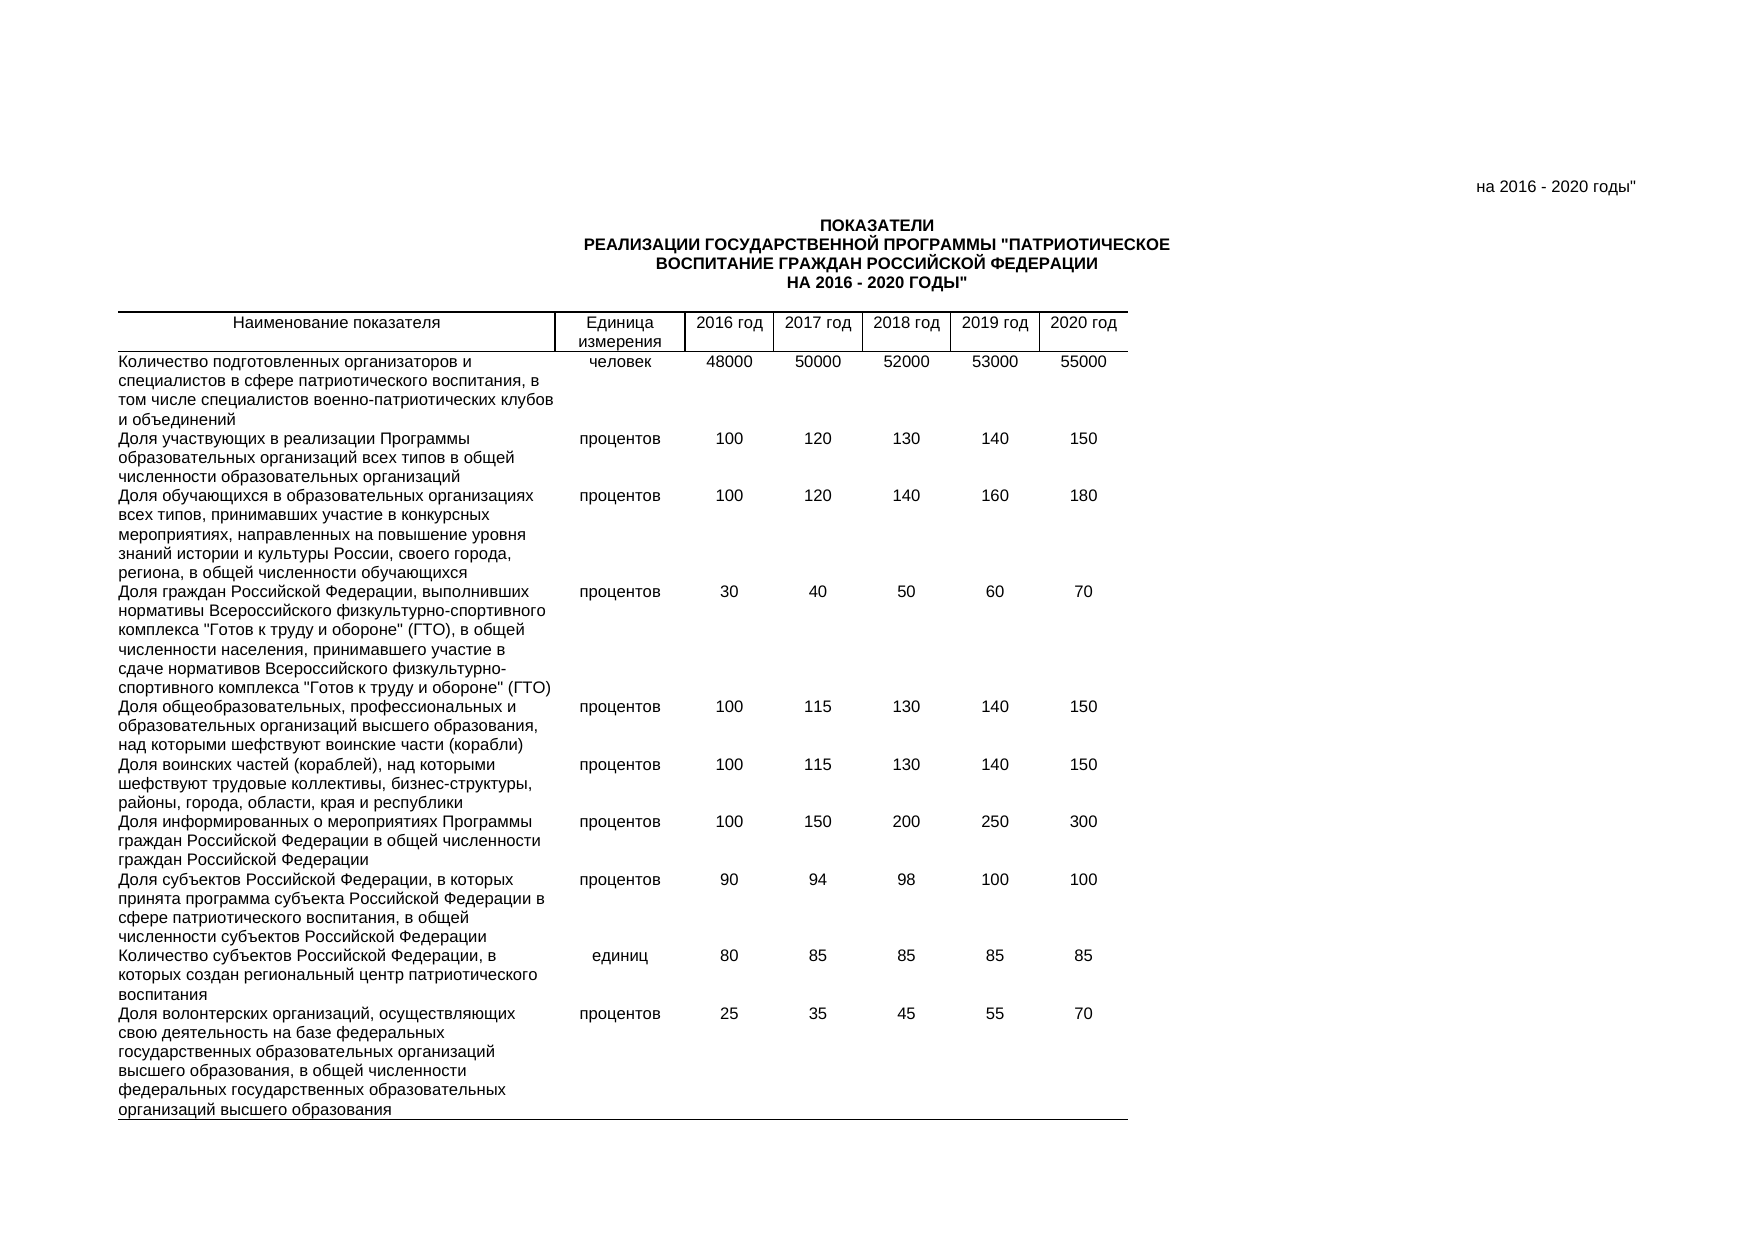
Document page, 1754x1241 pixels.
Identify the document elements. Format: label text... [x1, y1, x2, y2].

text РЕАЛИЗАЦИИ ГОСУДАРСТВЕННОЙ ПРОГРАММЫ "ПАТРИОТИЧЕСКОЕ [118, 235, 1636, 254]
table_cell Доля волонтерских организаций, осуществляющих свою деятельность на базе федеральных государственных образовательных организаций высшего образования, в общей численности федеральных государственных образовательных организаций высшего образования [118, 1004, 555, 1118]
table_cell 50000 [774, 352, 862, 428]
table_header 2019 год [951, 313, 1039, 351]
table_cell 70 [1039, 1004, 1128, 1118]
table_cell 70 [1039, 582, 1128, 697]
table_cell 35 [774, 1004, 862, 1118]
table_cell Доля общеобразовательных, профессиональных и образовательных организаций высшего образования, над которыми шефствуют воинские части (корабли) [118, 697, 555, 754]
table_header 2017 год [774, 313, 862, 351]
table_cell 300 [1039, 812, 1128, 869]
table_cell 40 [774, 582, 862, 697]
text ПОКАЗАТЕЛИ [118, 216, 1636, 235]
table_cell 130 [862, 429, 951, 486]
table_cell 120 [774, 486, 862, 582]
table_cell 100 [685, 429, 773, 486]
table_header 2016 год [686, 313, 773, 351]
table_cell 45 [862, 1004, 951, 1118]
table_cell 150 [1039, 429, 1128, 486]
table_cell 100 [1039, 869, 1128, 946]
table_cell 85 [862, 946, 951, 1003]
table_cell 120 [774, 429, 862, 486]
table_header Наименование показателя [118, 313, 554, 351]
table_cell 250 [951, 812, 1039, 869]
table_cell 30 [685, 582, 773, 697]
table_header Единица измерения [556, 313, 684, 351]
table_cell 80 [685, 946, 773, 1003]
text НА 2016 - 2020 ГОДЫ" [118, 273, 1636, 292]
table_cell 53000 [951, 352, 1039, 428]
table_cell 140 [862, 486, 951, 582]
table_cell 140 [951, 429, 1039, 486]
table_cell процентов [555, 582, 685, 697]
table_cell процентов [555, 697, 685, 754]
table_cell 52000 [862, 352, 951, 428]
table_header 2018 год [863, 313, 950, 351]
table_cell 100 [685, 812, 773, 869]
table_cell Количество субъектов Российской Федерации, в которых создан региональный центр патриотического воспитания [118, 946, 555, 1003]
table_cell Доля участвующих в реализации Программы образовательных организаций всех типов в общей численности образовательных организаций [118, 429, 555, 486]
table_cell 60 [951, 582, 1039, 697]
table_cell 100 [685, 754, 773, 812]
table_cell Доля обучающихся в образовательных организациях всех типов, принимавших участие в конкурсных мероприятиях, направленных на повышение уровня знаний истории и культуры России, своего города, региона, в общей численности обучающихся [118, 486, 555, 582]
table_cell Доля воинских частей (кораблей), над которыми шефствуют трудовые коллективы, бизнес-структуры, районы, города, области, края и республики [118, 754, 555, 812]
table_cell процентов [555, 869, 685, 946]
table_cell 94 [774, 869, 862, 946]
table_cell процентов [555, 812, 685, 869]
table_cell 200 [862, 812, 951, 869]
table_cell 90 [685, 869, 773, 946]
text ВОСПИТАНИЕ ГРАЖДАН РОССИЙСКОЙ ФЕДЕРАЦИИ [118, 254, 1636, 273]
table_cell 50 [862, 582, 951, 697]
table_cell 115 [774, 754, 862, 812]
text на 2016 - 2020 годы" [118, 177, 1636, 196]
table_cell процентов [555, 1004, 685, 1118]
table_cell 150 [774, 812, 862, 869]
table_cell 98 [862, 869, 951, 946]
table_cell 160 [951, 486, 1039, 582]
table_cell 100 [685, 697, 773, 754]
table_cell 180 [1039, 486, 1128, 582]
table_cell 150 [1039, 697, 1128, 754]
table_cell Количество подготовленных организаторов и специалистов в сфере патриотического воспитания, в том числе специалистов военно-патриотических клубов и объединений [118, 352, 555, 428]
table_cell единиц [555, 946, 685, 1003]
table_cell Доля субъектов Российской Федерации, в которых принята программа субъекта Российской Федерации в сфере патриотического воспитания, в общей численности субъектов Российской Федерации [118, 869, 555, 946]
table_cell процентов [555, 754, 685, 812]
table_cell 130 [862, 754, 951, 812]
table_header 2020 год [1040, 313, 1128, 351]
table_cell 100 [951, 869, 1039, 946]
table_cell Доля информированных о мероприятиях Программы граждан Российской Федерации в общей численности граждан Российской Федерации [118, 812, 555, 869]
table_cell 140 [951, 754, 1039, 812]
table_cell 85 [1039, 946, 1128, 1003]
table_cell 115 [774, 697, 862, 754]
table_cell 85 [951, 946, 1039, 1003]
table_cell 100 [685, 486, 773, 582]
table_cell 55 [951, 1004, 1039, 1118]
table_cell 55000 [1039, 352, 1128, 428]
table_cell 85 [774, 946, 862, 1003]
table_cell 150 [1039, 754, 1128, 812]
table_cell процентов [555, 486, 685, 582]
table_cell процентов [555, 429, 685, 486]
table_cell 130 [862, 697, 951, 754]
table_cell 48000 [685, 352, 773, 428]
table_cell 140 [951, 697, 1039, 754]
table_cell Доля граждан Российской Федерации, выполнивших нормативы Всероссийского физкультурно-спортивного комплекса "Готов к труду и обороне" (ГТО), в общей численности населения, принимавшего участие в сдаче нормативов Всероссийского физкультурно-спортивного комплекса "Готов к труду и обороне" (ГТО) [118, 582, 555, 697]
table_cell 25 [685, 1004, 773, 1118]
table_cell человек [555, 352, 685, 428]
